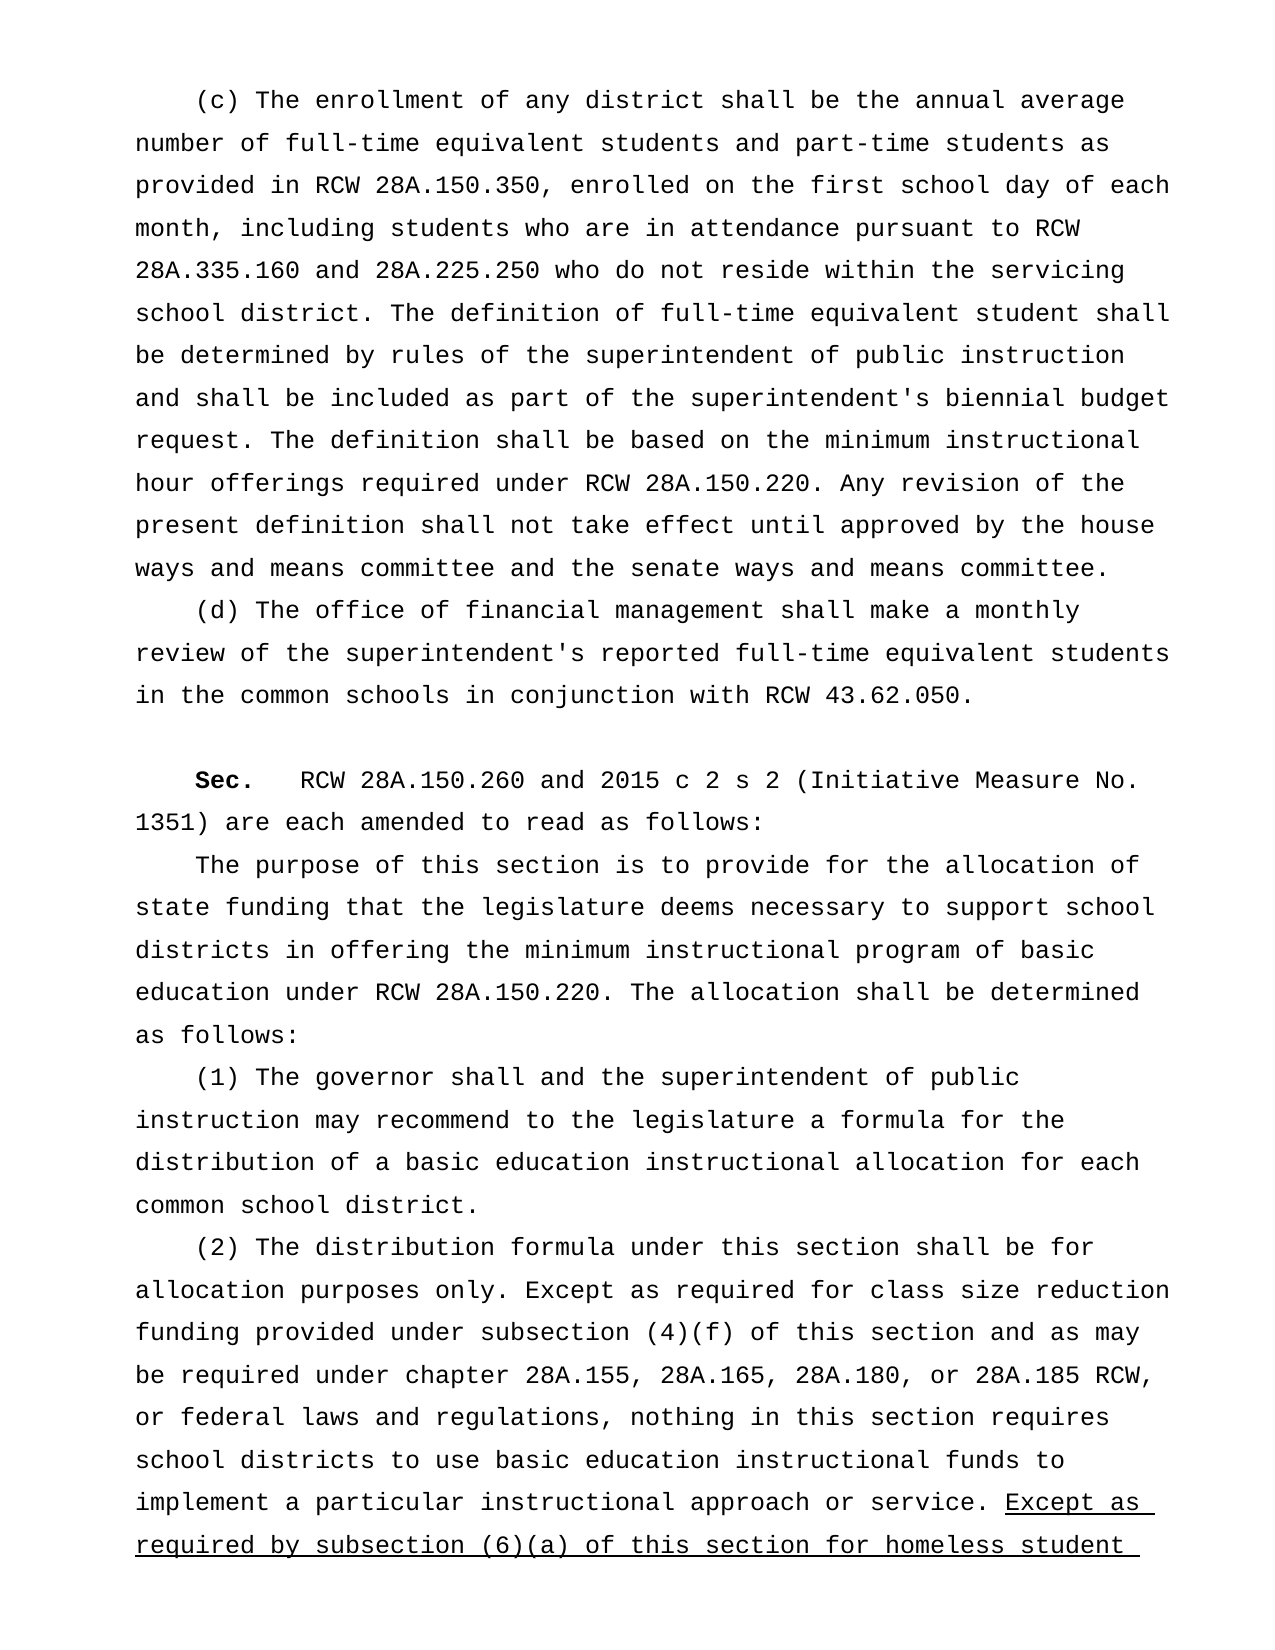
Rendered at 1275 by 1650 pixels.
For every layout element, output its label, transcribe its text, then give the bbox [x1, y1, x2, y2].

text (1) The governor shall and the superintendent of public instruction may recommend to the legislature a formula for the distribution of a basic education instructional allocation for each common school district. [135, 1052, 1170, 1222]
text (c) The enrollment of any district shall be the annual average number of full-time equivalent students and part-time students as provided in RCW 28A.150.350, enrolled on the first school day of each month, including students who are in attendance pursuant to RCW 28A.335.160 and 28A.225.250 who do not reside within the servicing school district. The definition of full-time equivalent student shall be determined by rules of the superintendent of public instruction and shall be included as part of the superintendent's biennial budget request. The definition shall be based on the minimum instructional hour offerings required under RCW 28A.150.220. Any revision of the present definition shall not take effect until approved by the house ways and means committee and the senate ways and means committee. [135, 75, 1170, 585]
text Sec. RCW 28A.150.260 and 2015 c 2 s 2 (Initiative Measure No. 1351) are each amended to read as follows: [135, 754, 1170, 839]
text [135, 1222, 1170, 1562]
text (d) The office of financial management shall make a monthly review of the superintendent's reported full-time equivalent students in the common schools in conjunction with RCW 43.62.050. [135, 585, 1170, 712]
text The purpose of this section is to provide for the allocation of state funding that the legislature deems necessary to support school districts in offering the minimum instructional program of basic education under RCW 28A.150.220. The allocation shall be determined as follows: [135, 839, 1170, 1052]
